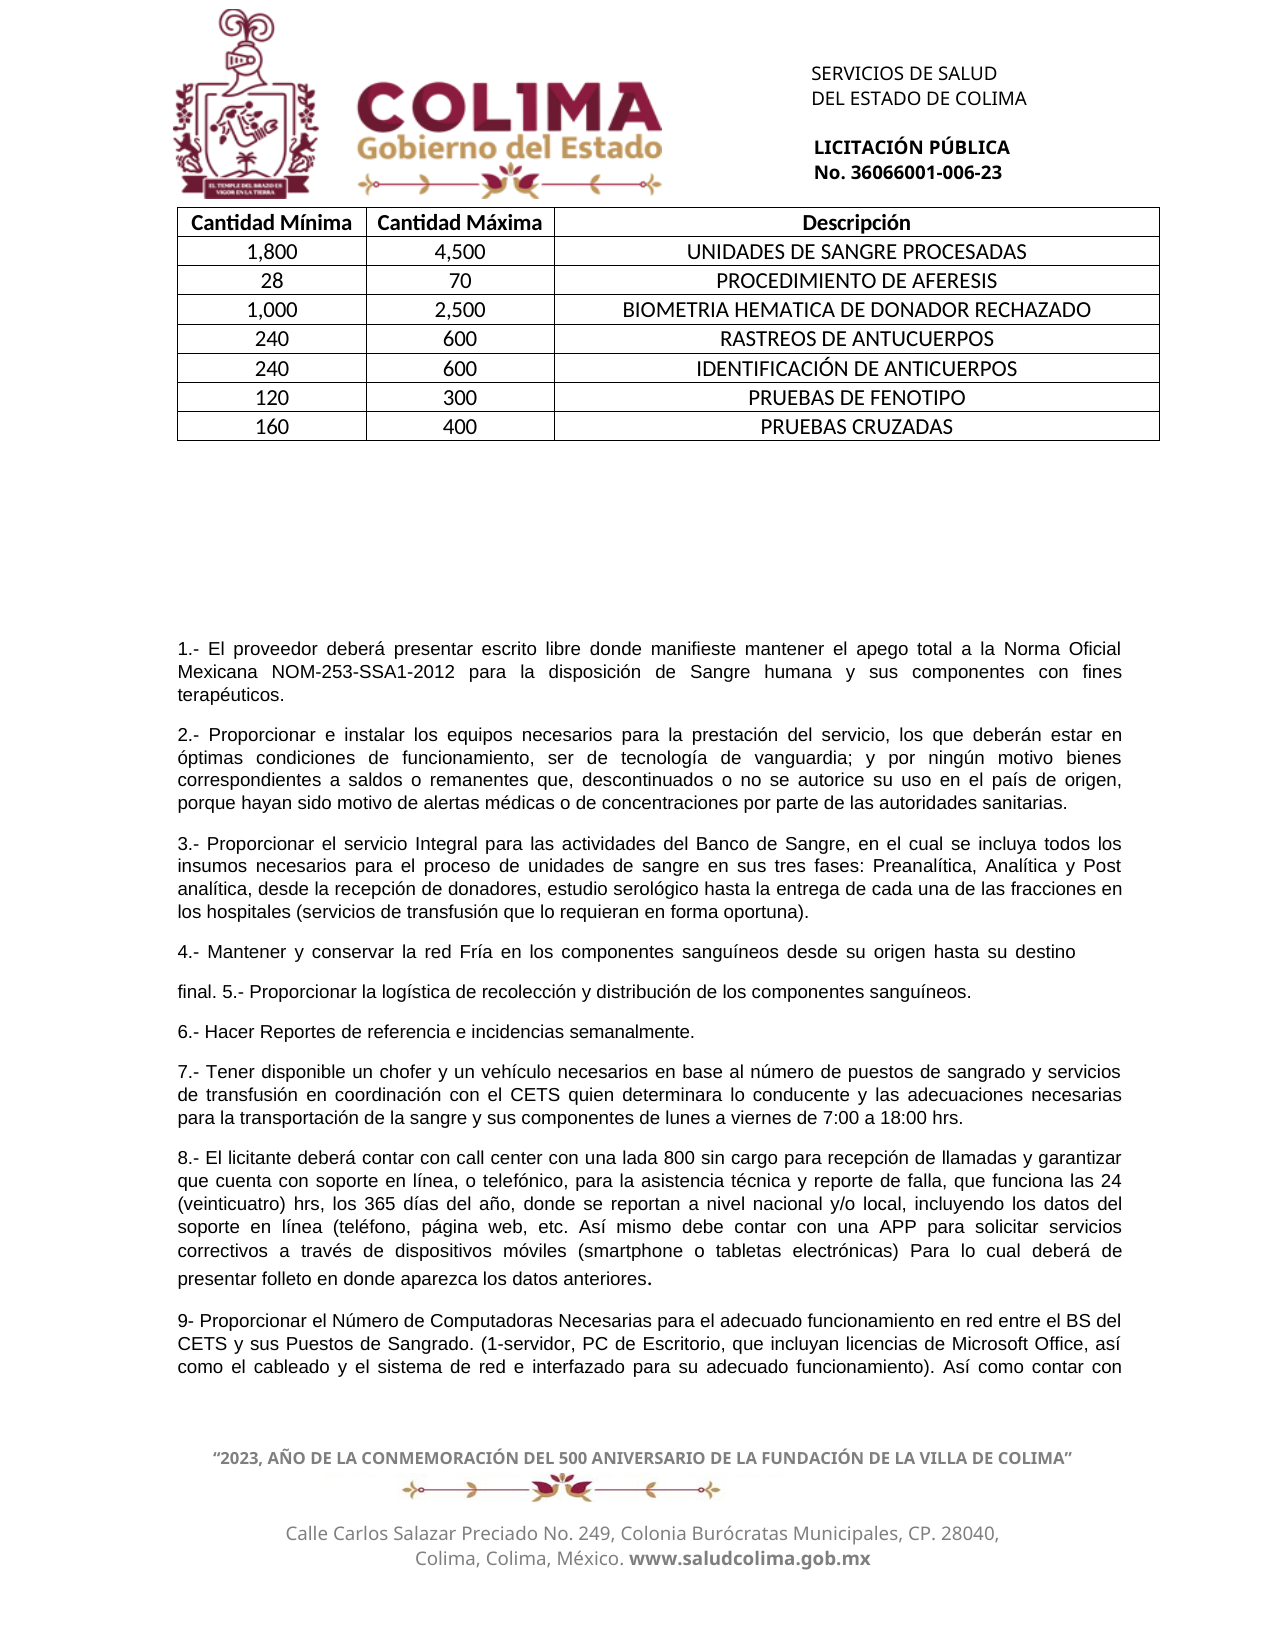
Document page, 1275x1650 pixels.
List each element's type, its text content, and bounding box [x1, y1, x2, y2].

table_cell Cantidad Máxima [367, 208, 554, 236]
table_cell PRUEBAS DE FENOTIPO [555, 383, 1159, 411]
table_cell UNIDADES DE SANGRE PROCESADAS [555, 237, 1159, 265]
table_cell Descripción [555, 208, 1159, 236]
table_cell PRUEBAS CRUZADAS [555, 412, 1159, 440]
table_cell 1,000 [178, 295, 366, 323]
table_cell 160 [178, 412, 366, 440]
table_cell BIOMETRIA HEMATICA DE DONADOR RECHAZADO [555, 295, 1159, 323]
table_cell 70 [367, 266, 554, 294]
text 3.- Proporcionar el servicio Integral para las actividades del Banco de Sangre, en el cual se incluya todos los insumos necesarios para el proceso de unidades de sangre en sus tres fases: Preanalítica, Analítica y Post analítica, desde la recepción de donadores, estudio serológico hasta la entrega de cada una de las fracciones en los hospitales (servicios de transfusión que lo requieran en forma oportuna). [177, 832, 1122, 922]
table_cell 240 [178, 354, 366, 382]
picture [322, 1473, 801, 1503]
table_cell 300 [367, 383, 554, 411]
table_cell 400 [367, 412, 554, 440]
table_cell 2,500 [367, 295, 554, 323]
table_cell RASTREOS DE ANTUCUERPOS [555, 325, 1159, 353]
table_cell 120 [178, 383, 366, 411]
table_cell 1,800 [178, 237, 366, 265]
text 7.- Tener disponible un chofer y un vehículo necesarios en base al número de puestos de sangrado y servicios de transfusión en coordinación con el CETS quien determinara lo conducente y las adecuaciones necesarias para la transportación de la sangre y sus componentes de lunes a viernes de 7:00 a 18:00 hrs. [177, 1061, 1122, 1128]
table_cell PROCEDIMIENTO DE AFERESIS [555, 266, 1159, 294]
text 4.- Mantener y conservar la red Fría en los componentes sanguíneos desde su origen hasta su destino final. 5.- Proporcionar la logística de recolección y distribución de los componentes sanguíneos. [177, 941, 1076, 1003]
text 8.- El licitante deberá contar con call center con una lada 800 sin cargo para recepción de llamadas y garantizar que cuenta con soporte en línea, o telefónico, para la asistencia técnica y reporte de falla, que funciona las 24 (veinticuatro) hrs, los 365 días del año, donde se reportan a nivel nacional y/o local, incluyendo los datos del soporte en línea (teléfono, página web, etc. Así mismo debe contar con una APP para solicitar servicios correctivos a través de dispositivos móviles (smartphone o tabletas electrónicas) Para lo cual deberá de presentar folleto en donde aparezca los datos anteriores. [177, 1147, 1123, 1291]
table_cell 4,500 [367, 237, 554, 265]
picture [172, 9, 662, 199]
text 1.- El proveedor deberá presentar escrito libre donde manifieste mantener el apego total a la Norma Oficial Mexicana NOM-253-SSA1-2012 para la disposición de Sangre humana y sus componentes con fines terapéuticos. [177, 638, 1123, 705]
table_cell 240 [178, 325, 366, 353]
table_cell 28 [178, 266, 366, 294]
table_cell IDENTIFICACIÓN DE ANTICUERPOS [555, 354, 1159, 382]
table_cell Cantidad Mínima [178, 208, 366, 236]
table_cell 600 [367, 325, 554, 353]
table_cell 600 [367, 354, 554, 382]
text 2.- Proporcionar e instalar los equipos necesarios para la prestación del servicio, los que deberán estar en óptimas condiciones de funcionamiento, ser de tecnología de vanguardia; y por ningún motivo bienes correspondientes a saldos o remanentes que, descontinuados o no se autorice su uso en el país de origen, porque hayan sido motivo de alertas médicas o de concentraciones por parte de las autoridades sanitarias. [177, 724, 1122, 814]
text 6.- Hacer Reportes de referencia e incidencias semanalmente. [177, 1021, 1200, 1042]
